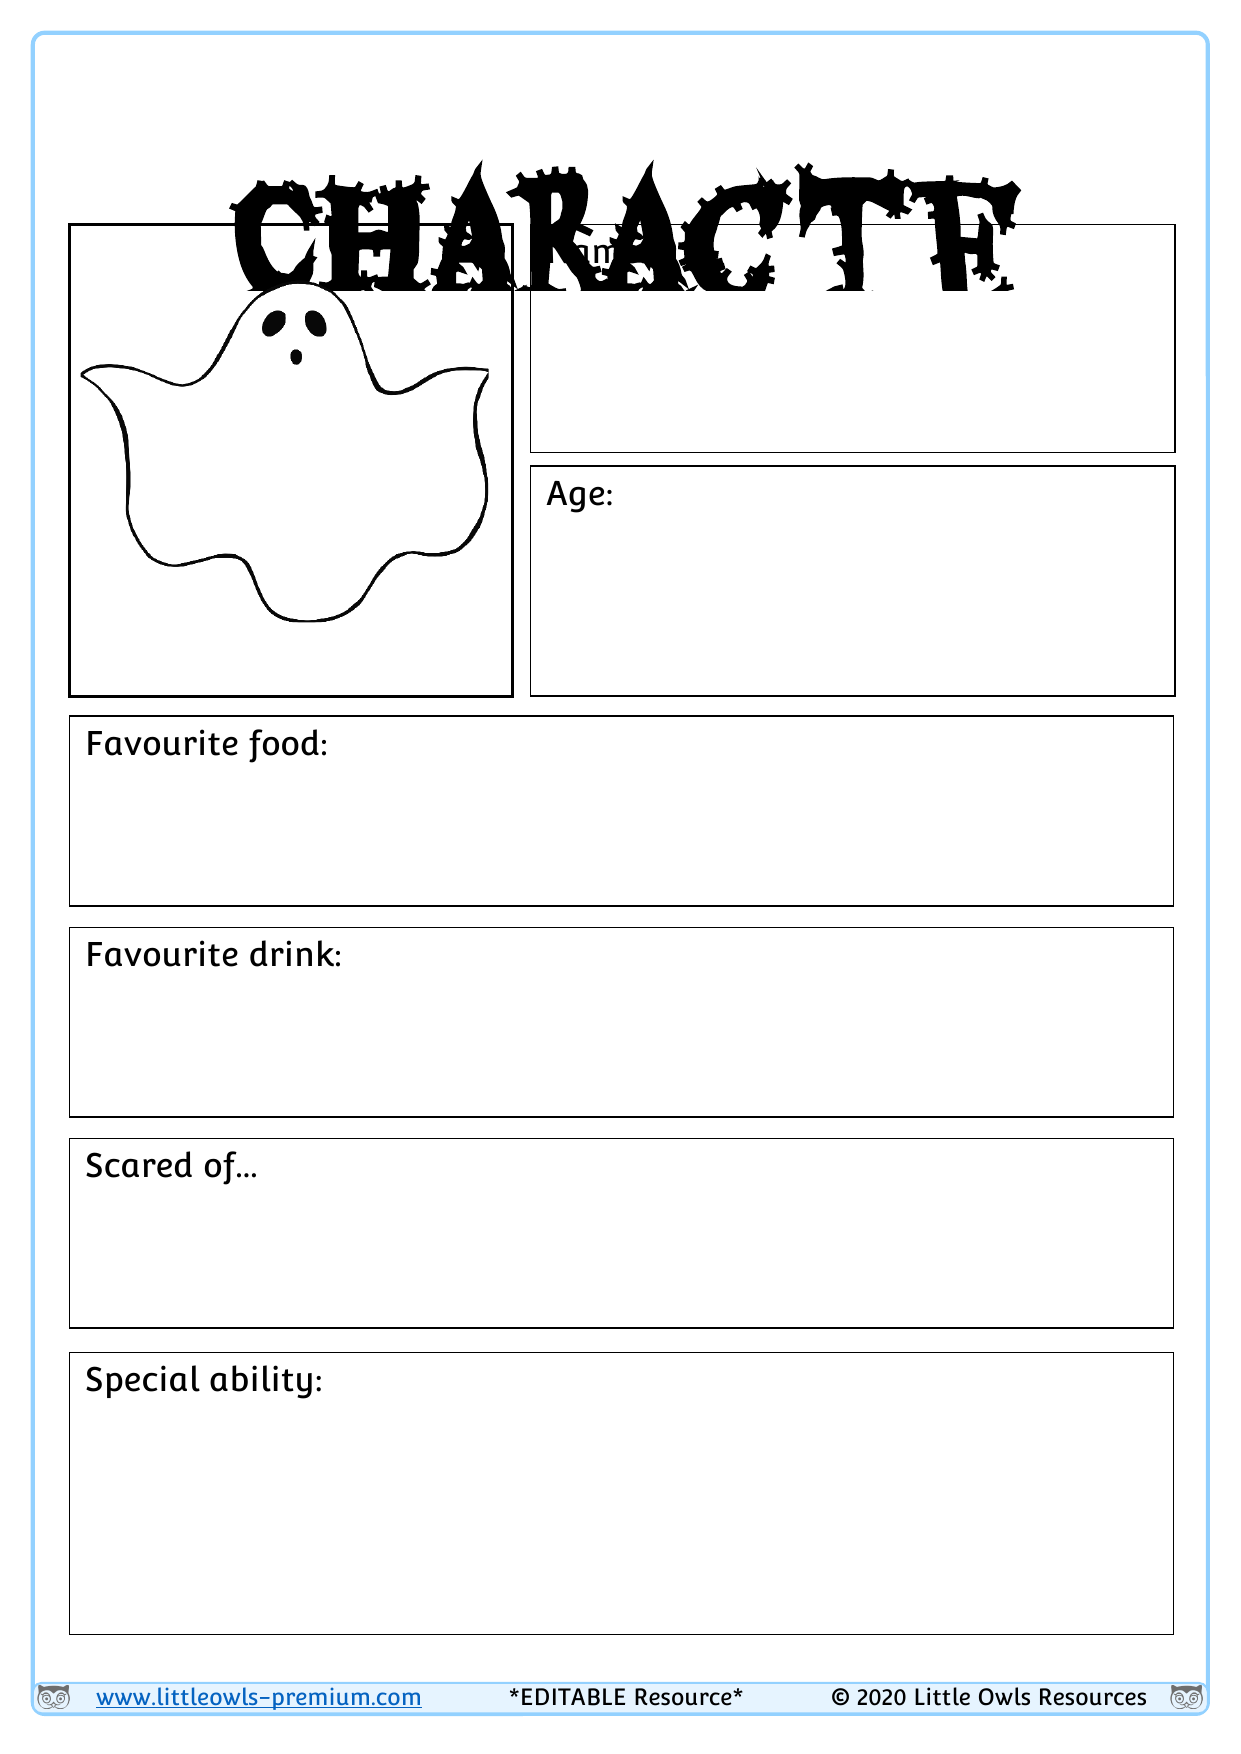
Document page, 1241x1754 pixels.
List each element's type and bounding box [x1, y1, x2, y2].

picture [79, 280, 489, 621]
picture [32, 1680, 77, 1716]
picture [1165, 1680, 1210, 1716]
